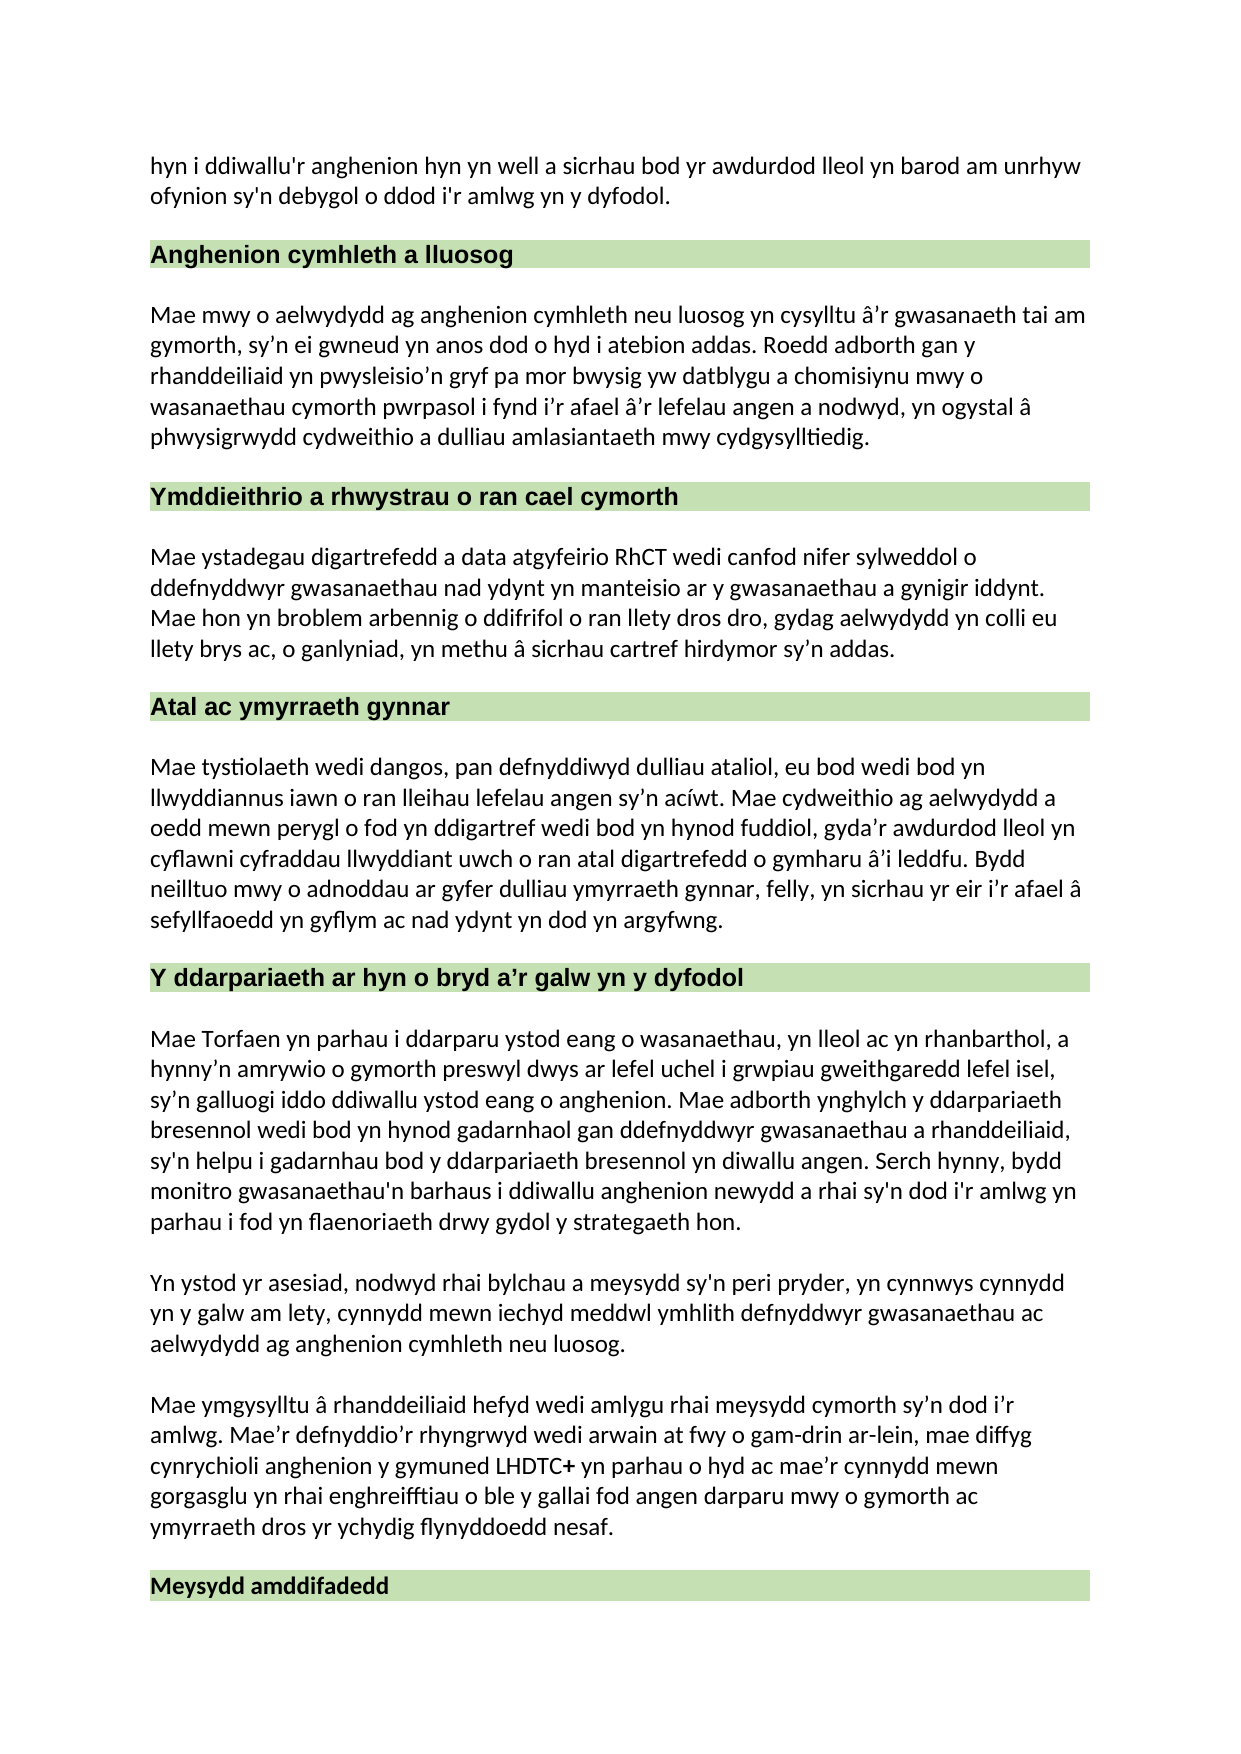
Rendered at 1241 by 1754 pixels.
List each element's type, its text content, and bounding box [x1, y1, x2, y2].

text Mae mwy o aelwydydd ag anghenion cymhleth neu luosog yn cysylltu â’r gwasanaeth tai am gymorth, sy’n ei gwneud yn anos dod o hyd i atebion addas. Roedd adborth gan y rhanddeiliaid yn pwysleisio’n gryf pa mor bwysig yw datblygu a chomisiynu mwy o wasanaethau cymorth pwrpasol i fynd i’r afael â’r lefelau angen a nodwyd, yn ogystal â phwysigrwydd cydweithio a dulliau amlasiantaeth mwy cydgysylltiedig. [150, 299, 1090, 452]
text Meysydd amddifadedd [150, 1570, 1090, 1601]
text Y ddarpariaeth ar hyn o bryd a’r galw yn y dyfodol [150, 963, 1090, 992]
text Mae tystiolaeth wedi dangos, pan defnyddiwyd dulliau ataliol, eu bod wedi bod yn llwyddiannus iawn o ran lleihau lefelau angen sy’n acíwt. Mae cydweithio ag aelwydydd a oedd mewn perygl o fod yn ddigartref wedi bod yn hynod fuddiol, gyda’r awdurdod lleol yn cyflawni cyfraddau llwyddiant uwch o ran atal digartrefedd o gymharu â’i leddfu. Bydd neilltuo mwy o adnoddau ar gyfer dulliau ymyrraeth gynnar, felly, yn sicrhau yr eir i’r afael â sefyllfaoedd yn gyflym ac nad ydynt yn dod yn argyfwng. [150, 752, 1090, 935]
text Atal ac ymyrraeth gynnar [150, 692, 1090, 721]
text Yn ystod yr asesiad, nodwyd rhai bylchau a meysydd sy'n peri pryder, yn cynnwys cynnydd yn y galw am lety, cynnydd mewn iechyd meddwl ymhlith defnyddwyr gwasanaethau ac aelwydydd ag anghenion cymhleth neu luosog. [150, 1267, 1090, 1358]
text Mae ystadegau digartrefedd a data atgyfeirio RhCT wedi canfod nifer sylweddol o ddefnyddwyr gwasanaethau nad ydynt yn manteisio ar y gwasanaethau a gynigir iddynt. Mae hon yn broblem arbennig o ddifrifol o ran llety dros dro, gydag aelwydydd yn colli eu llety brys ac, o ganlyniad, yn methu â sicrhau cartref hirdymor sy’n addas. [150, 541, 1090, 663]
text Mae ymgysylltu â rhanddeiliaid hefyd wedi amlygu rhai meysydd cymorth sy’n dod i’r amlwg. Mae’r defnyddio’r rhyngrwyd wedi arwain at fwy o gam-drin ar-lein, mae diffyg cynrychioli anghenion y gymuned LHDTC+ yn parhau o hyd ac mae’r cynnydd mewn gorgasglu yn rhai enghreifftiau o ble y gallai fod angen darparu mwy o gymorth ac ymyrraeth dros yr ychydig flynyddoedd nesaf. [150, 1389, 1090, 1542]
text Ymddieithrio a rhwystrau o ran cael cymorth [150, 482, 1090, 511]
text Anghenion cymhleth a lluosog [150, 240, 1090, 268]
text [150, 150, 1090, 211]
text Mae Torfaen yn parhau i ddarparu ystod eang o wasanaethau, yn lleol ac yn rhanbarthol, a hynny’n amrywio o gymorth preswyl dwys ar lefel uchel i grwpiau gweithgaredd lefel isel, sy’n galluogi iddo ddiwallu ystod eang o anghenion. Mae adborth ynghylch y ddarpariaeth bresennol wedi bod yn hynod gadarnhaol gan ddefnyddwyr gwasanaethau a rhanddeiliaid, sy'n helpu i gadarnhau bod y ddarpariaeth bresennol yn diwallu angen. Serch hynny, bydd monitro gwasanaethau'n barhaus i ddiwallu anghenion newydd a rhai sy'n dod i'r amlwg yn parhau i fod yn flaenoriaeth drwy gydol y strategaeth hon. [150, 1023, 1090, 1236]
